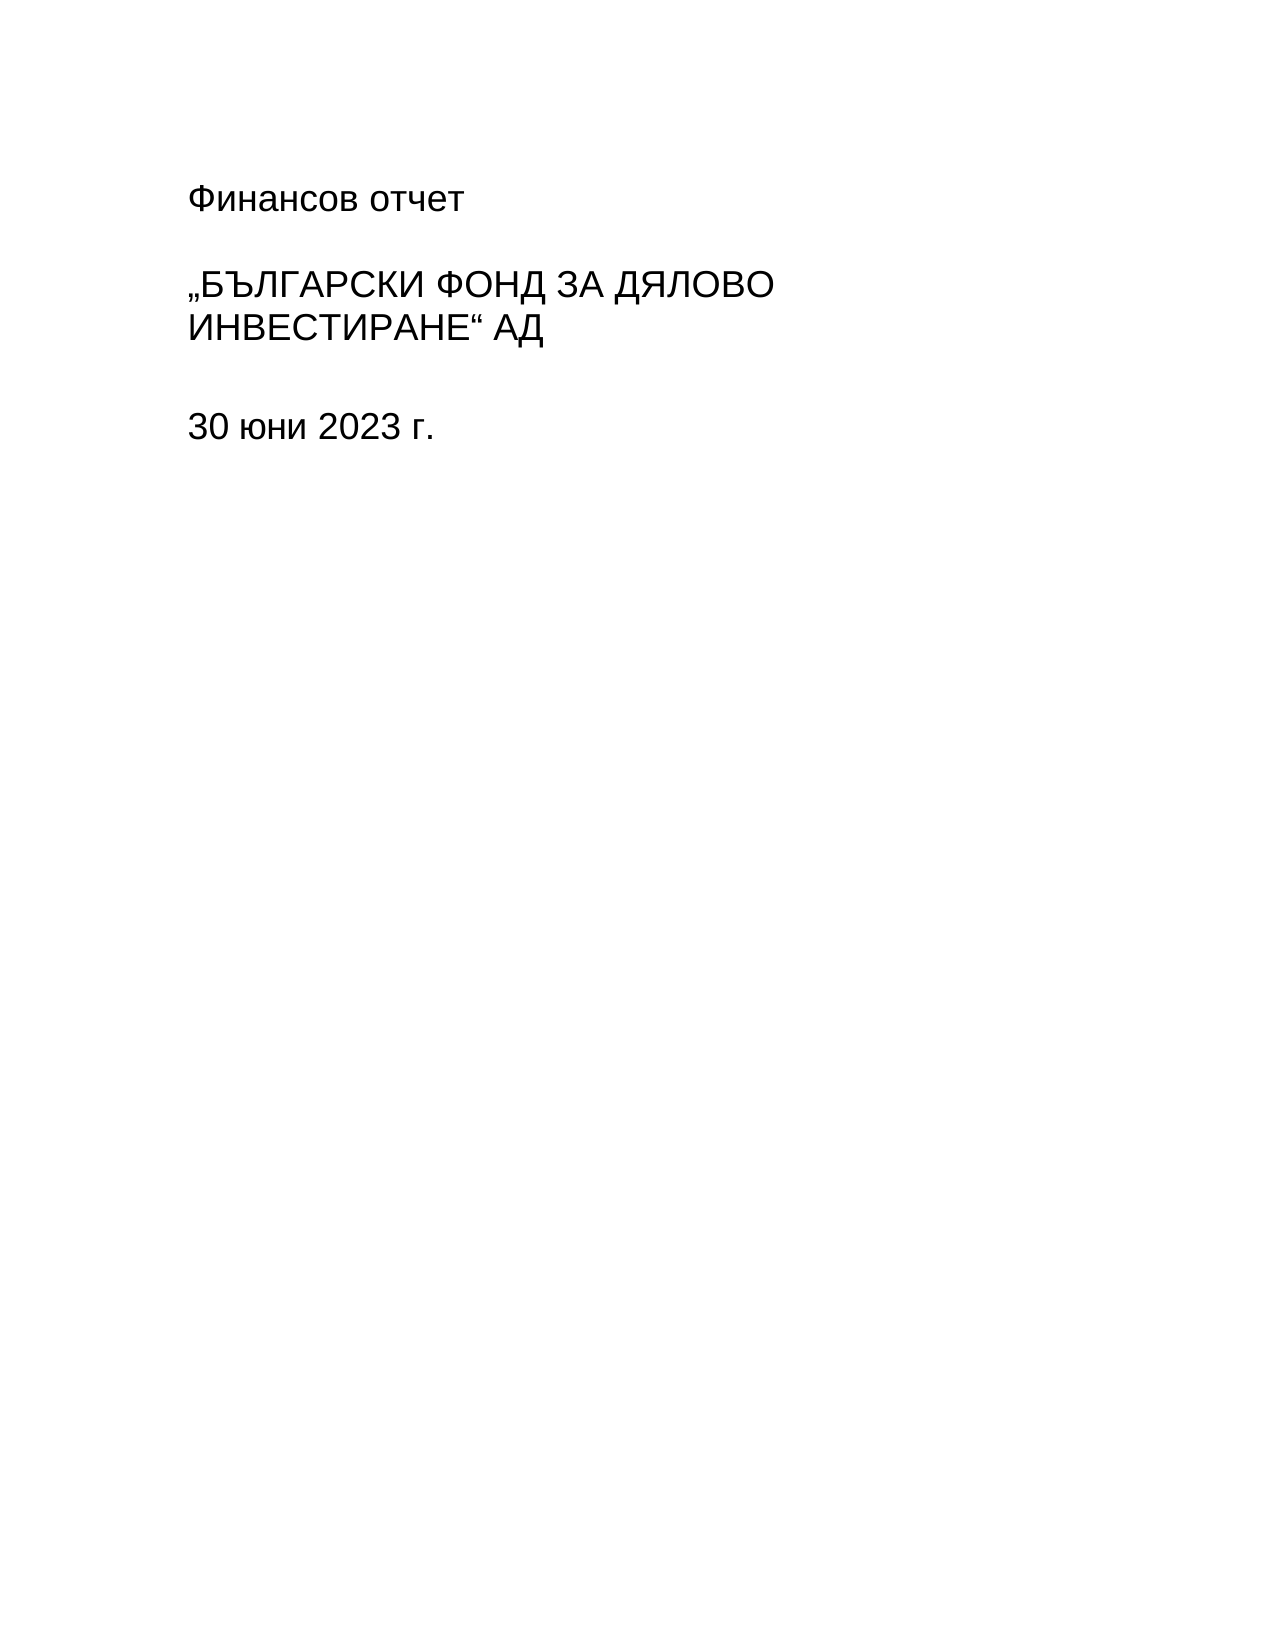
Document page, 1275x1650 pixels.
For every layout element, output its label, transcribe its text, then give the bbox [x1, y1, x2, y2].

text „БЪЛГАРСКИ ФОНД ЗА ДЯЛОВО ИНВЕСТИРАНЕ“ АД [187, 262, 841, 348]
text 30 юни 2023 г. [187, 404, 1096, 447]
text Финансов отчет [187, 176, 841, 219]
